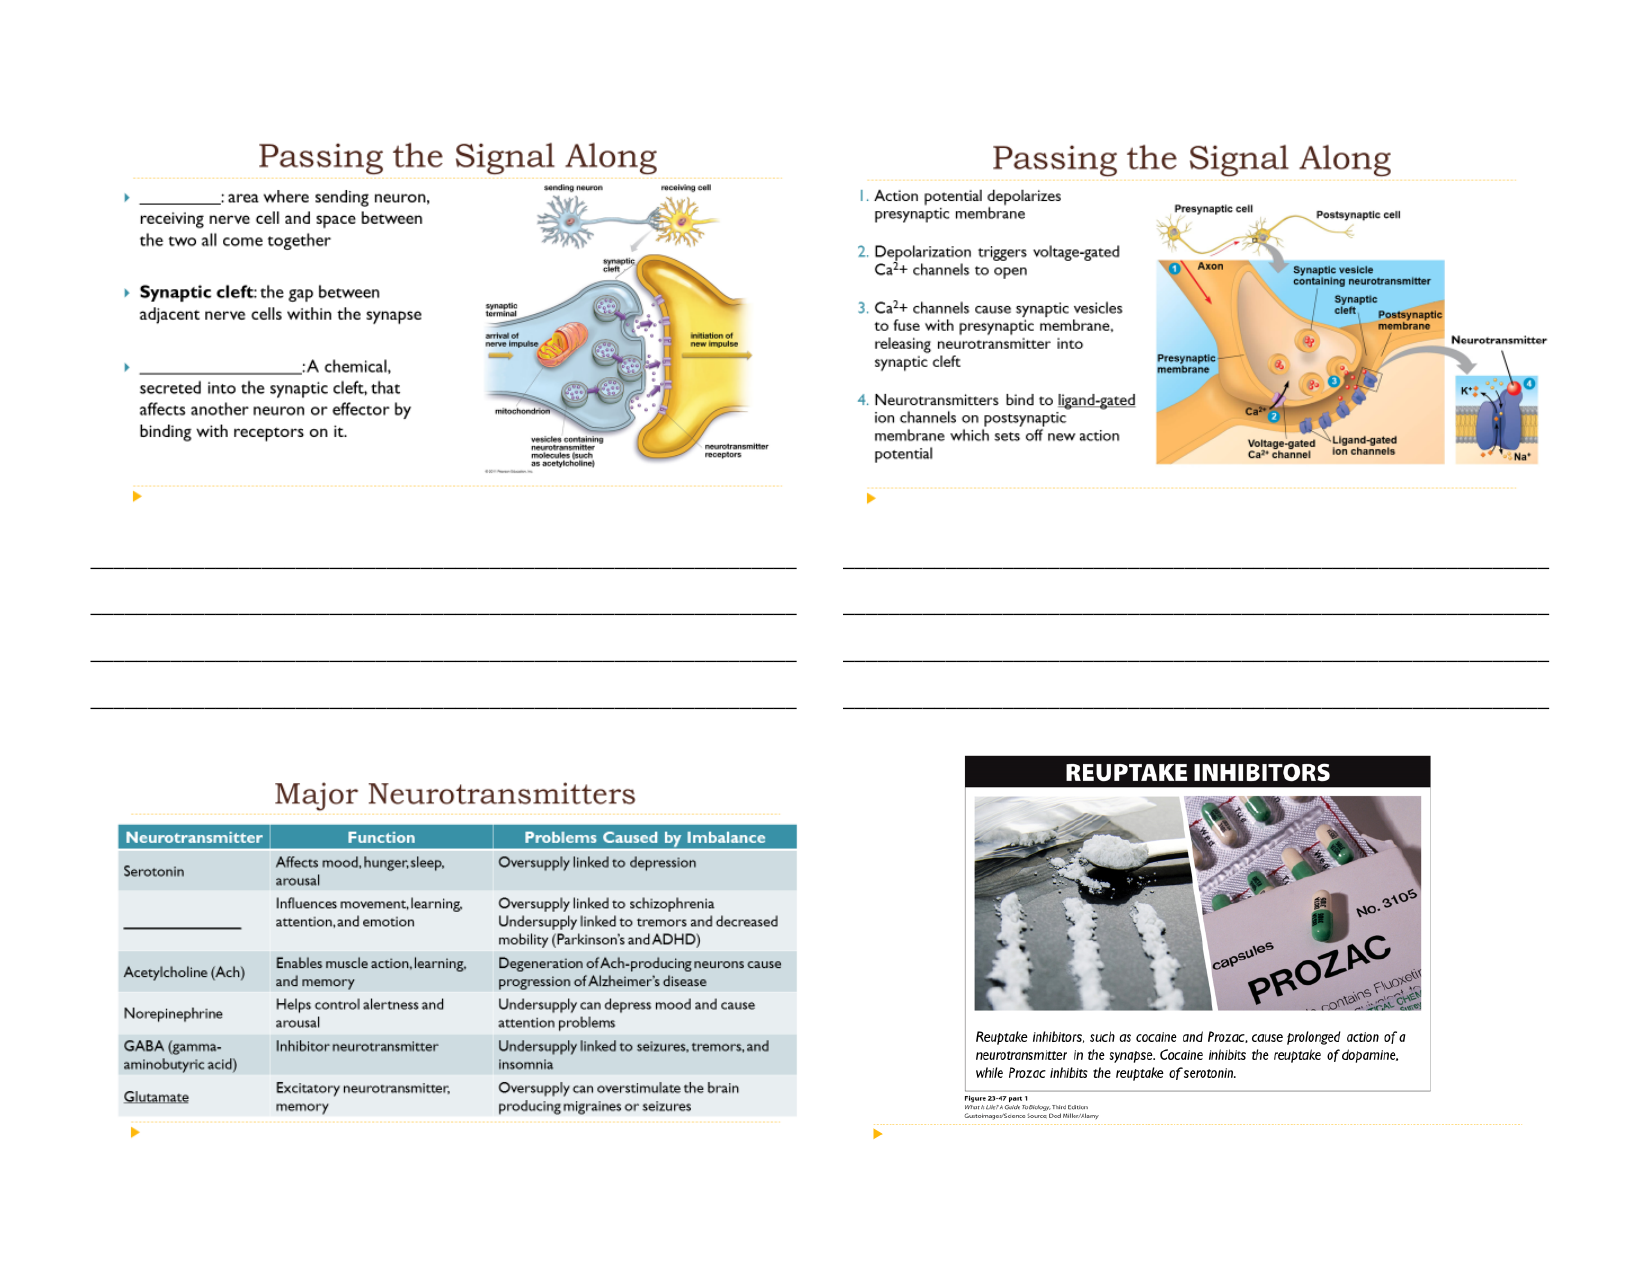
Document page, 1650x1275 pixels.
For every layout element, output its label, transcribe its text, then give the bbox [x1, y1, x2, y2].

picture [95, 746, 816, 1152]
picture [837, 747, 1558, 1153]
text ______________________________________________________________ ______________________________________________________________ [75, 637, 1575, 666]
text ______________________________________________________________ ______________________________________________________________ [75, 544, 1575, 572]
text ______________________________________________________________ ______________________________________________________________ [75, 591, 1575, 619]
picture [831, 112, 1552, 518]
picture [97, 111, 818, 516]
text ______________________________________________________________ ______________________________________________________________ [75, 684, 1575, 712]
